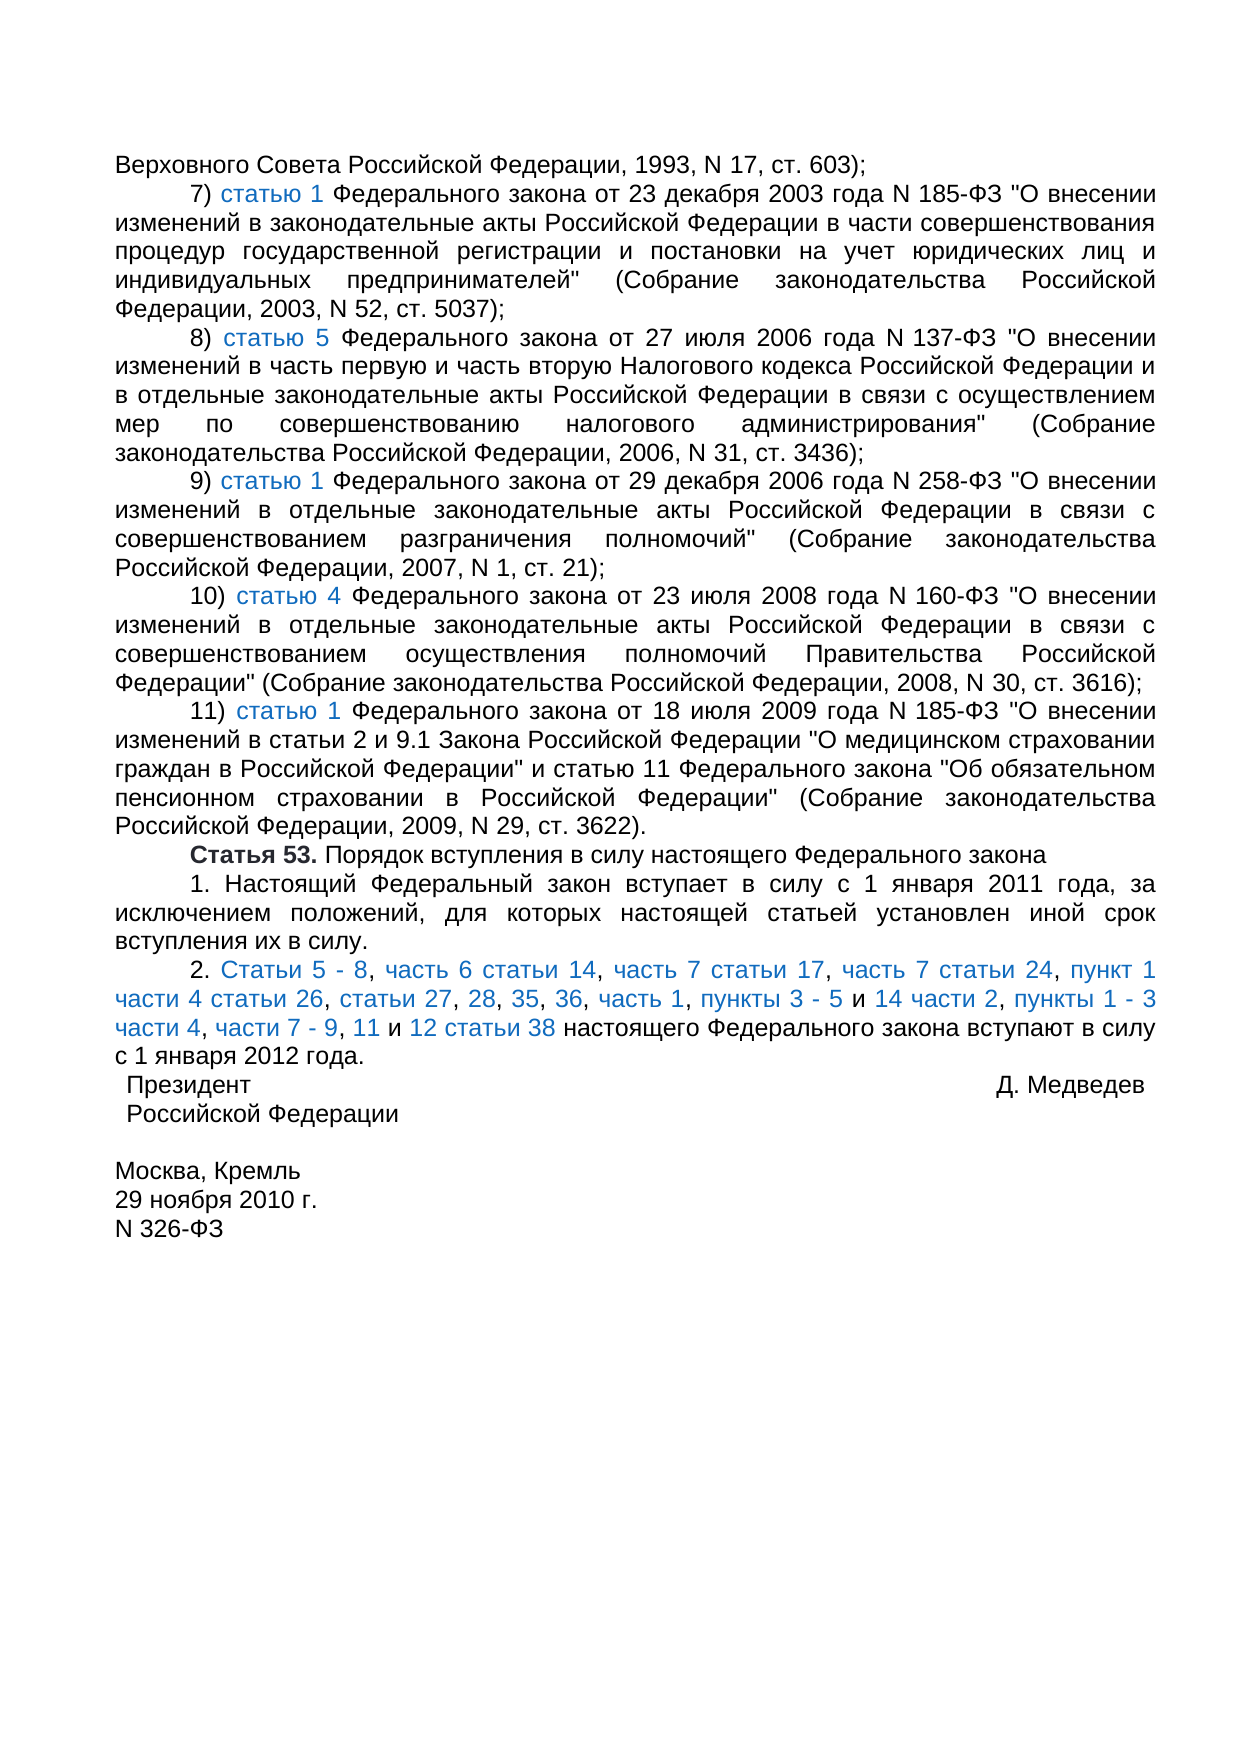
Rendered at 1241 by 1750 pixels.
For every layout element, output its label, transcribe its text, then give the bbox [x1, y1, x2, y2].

text 7) статью 1 Федерального закона от 23 декабря 2003 года N 185-ФЗ "О внесении изменений в законодательные акты Российской Федерации в части совершенствования процедур государственной регистрации и постановки на учет юридических лиц и индивидуальных предпринимателей" (Собрание законодательства Российской Федерации, 2003, N 52, ст. 5037); [114, 179, 1157, 322]
text 11) статью 1 Федерального закона от 18 июля 2009 года N 185-ФЗ "О внесении изменений в статьи 2 и 9.1 Закона Российской Федерации "О медицинском страховании граждан в Российской Федерации" и статью 11 Федерального закона "Об обязательном пенсионном страховании в Российской Федерации" (Собрание законодательства Российской Федерации, 2009, N 29, ст. 3622). [114, 696, 1157, 840]
table_header Президент Российской Федерации [115, 1070, 809, 1127]
text 1. Настоящий Федеральный закон вступает в силу с 1 января 2011 года, за исключением положений, для которых настоящей статьей установлен иной срок вступления их в силу. [114, 869, 1157, 955]
text Статья 53. Порядок вступления в силу настоящего Федерального закона [189, 840, 1157, 869]
text 8) статью 5 Федерального закона от 27 июля 2006 года N 137-ФЗ "О внесении изменений в часть первую и часть вторую Налогового кодекса Российской Федерации и в отдельные законодательные акты Российской Федерации в связи с осуществлением мер по совершенствованию налогового администрирования" (Собрание законодательства Российской Федерации, 2006, N 31, ст. 3436); [114, 322, 1157, 466]
text 29 ноября 2010 г. [114, 1185, 1157, 1214]
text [114, 150, 1157, 179]
text 2. Статьи 5 - 8, часть 6 статьи 14, часть 7 статьи 17, часть 7 статьи 24, пункт 1 части 4 статьи 26, статьи 27, 28, 35, 36, часть 1, пункты 3 - 5 и 14 части 2, пункты 1 - 3 части 4, части 7 - 9, 11 и 12 статьи 38 настоящего Федерального закона вступают в силу с 1 января 2012 года. [114, 955, 1157, 1070]
text 10) статью 4 Федерального закона от 23 июля 2008 года N 160-ФЗ "О внесении изменений в отдельные законодательные акты Российской Федерации в связи с совершенствованием осуществления полномочий Правительства Российской Федерации" (Собрание законодательства Российской Федерации, 2008, N 30, ст. 3616); [114, 581, 1157, 696]
table_header Д. Медведев [809, 1070, 1156, 1127]
text 9) статью 1 Федерального закона от 29 декабря 2006 года N 258-ФЗ "О внесении изменений в отдельные законодательные акты Российской Федерации в связи с совершенствованием разграничения полномочий" (Собрание законодательства Российской Федерации, 2007, N 1, ст. 21); [114, 466, 1157, 581]
text Москва, Кремль [114, 1156, 1157, 1185]
text N 326-ФЗ [114, 1214, 1157, 1242]
